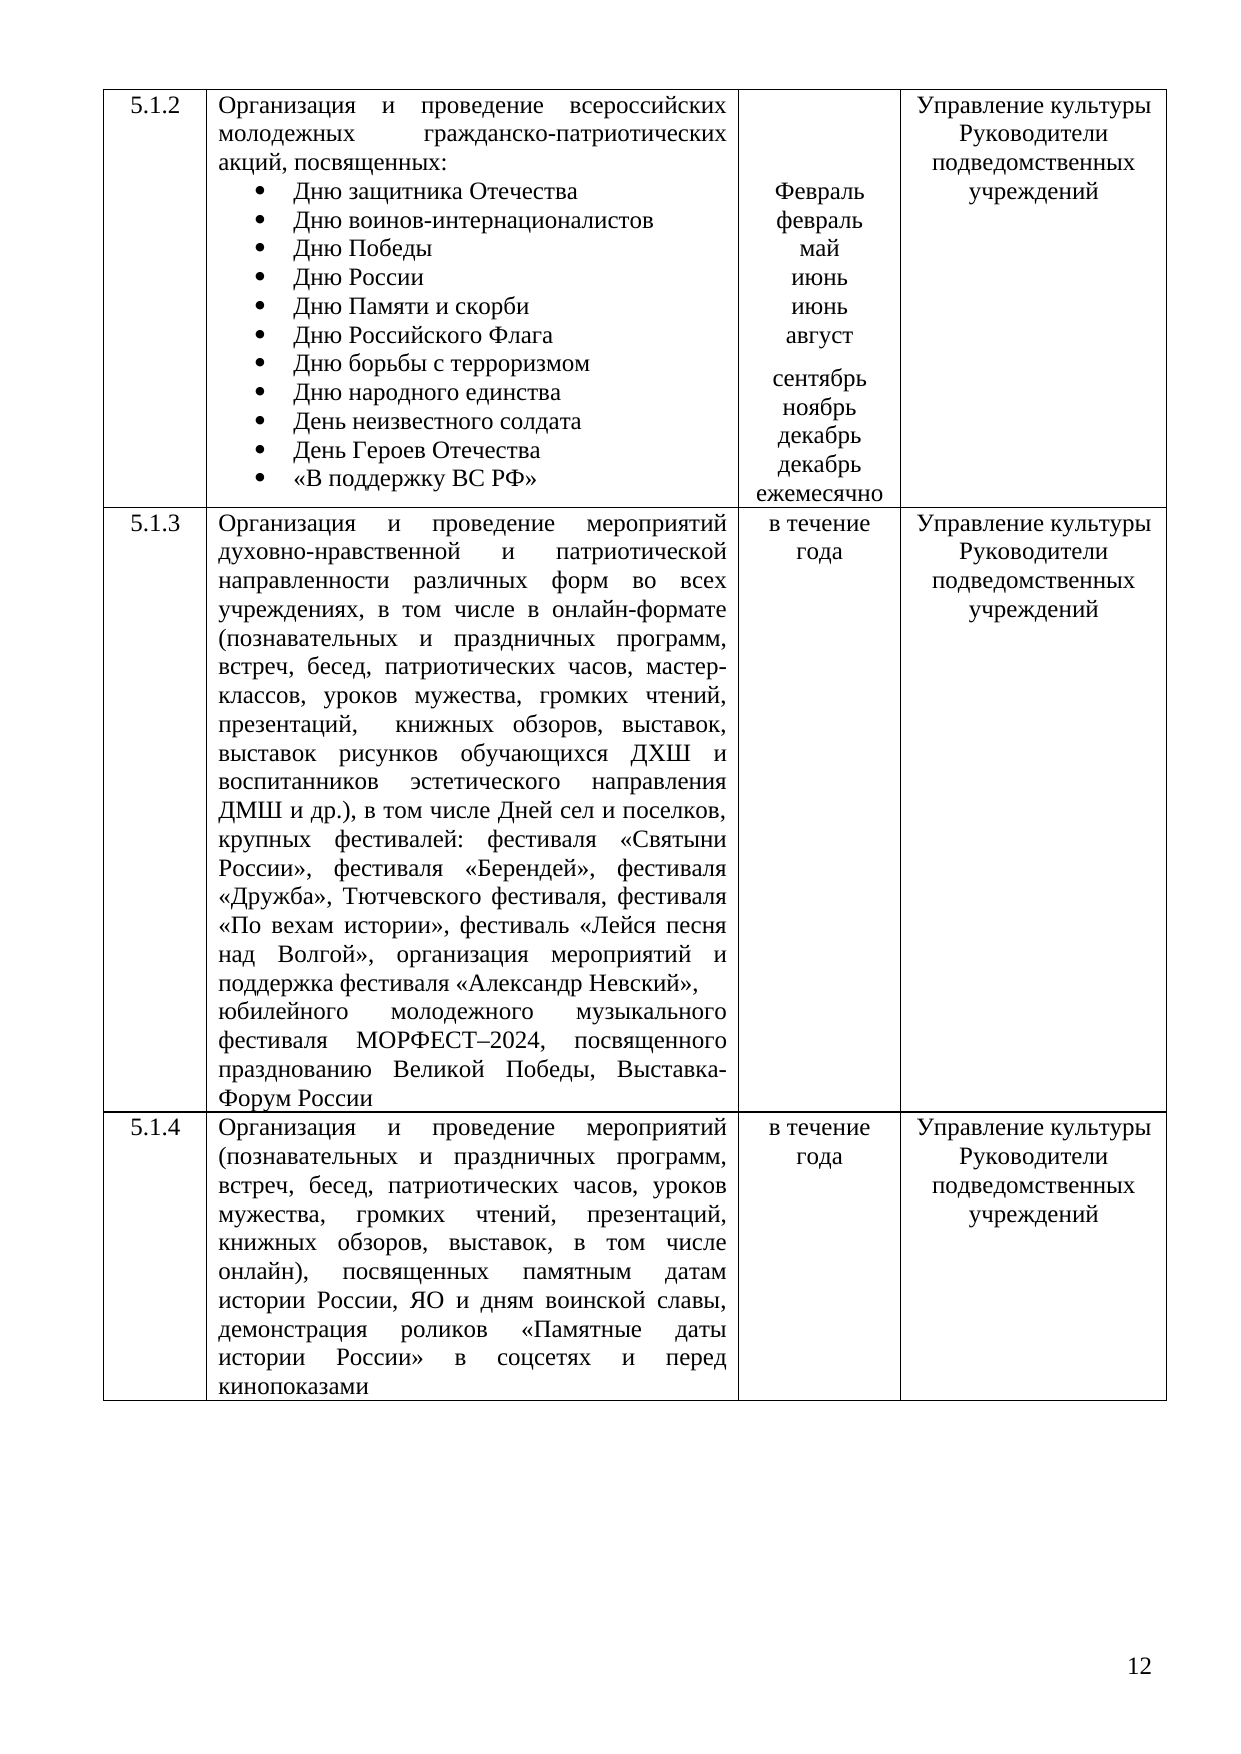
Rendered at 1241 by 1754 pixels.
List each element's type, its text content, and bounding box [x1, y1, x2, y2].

table_cell Организация и проведение всероссийских молодежных гражданско-патриотических акций, посвященных: Дню защитника Отечества Дню воинов-интернационалистов Дню Победы Дню России Дню Памяти и скорби Дню Российского Флага Дню борьбы с терроризмом Дню народного единства День неизвестного солдата День Героев Отечества «В поддержку ВС РФ» [207, 90, 738, 507]
table_cell Организация и проведение мероприятий духовно-нравственной и патриотической направленности различных форм во всех учреждениях, в том числе в онлайн-формате (познавательных и праздничных программ, встреч, бесед, патриотических часов, мастер-классов, уроков мужества, громких чтений, презентаций, книжных обзоров, выставок, выставок рисунков обучающихся ДХШ и воспитанников эстетического направления ДМШ и др.), в том числе Дней сел и поселков, крупных фестивалей: фестиваля «Святыни России», фестиваля «Берендей», фестиваля «Дружба», Тютчевского фестиваля, фестиваля «По вехам истории», фестиваль «Лейся песня над Волгой», организация мероприятий и поддержка фестиваля «Александр Невский», юбилейного молодежного музыкального фестиваля МОРФЕСТ–2024, посвященного празднованию Великой Победы, Выставка-Форум России [207, 508, 738, 1111]
table_cell 5.1.2 [104, 90, 206, 507]
table_cell 5.1.3 [104, 508, 206, 1111]
table_cell в течение года [739, 508, 900, 1111]
table_cell 5.1.4 [104, 1113, 206, 1400]
table_cell Управление культуры Руководители подведомственных учреждений [901, 508, 1166, 1111]
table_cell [901, 90, 1166, 507]
table_cell в течение года [739, 1113, 900, 1400]
table_cell Февраль февраль май июнь июнь август сентябрь ноябрь декабрь декабрь ежемесячно [739, 90, 900, 507]
table_cell Организация и проведение мероприятий (познавательных и праздничных программ, встреч, бесед, патриотических часов, уроков мужества, громких чтений, презентаций, книжных обзоров, выставок, в том числе онлайн), посвященных памятным датам истории России, ЯО и дням воинской славы, демонстрация роликов «Памятные даты истории России» в соцсетях и перед кинопоказами [207, 1113, 738, 1400]
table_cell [901, 1113, 1166, 1400]
